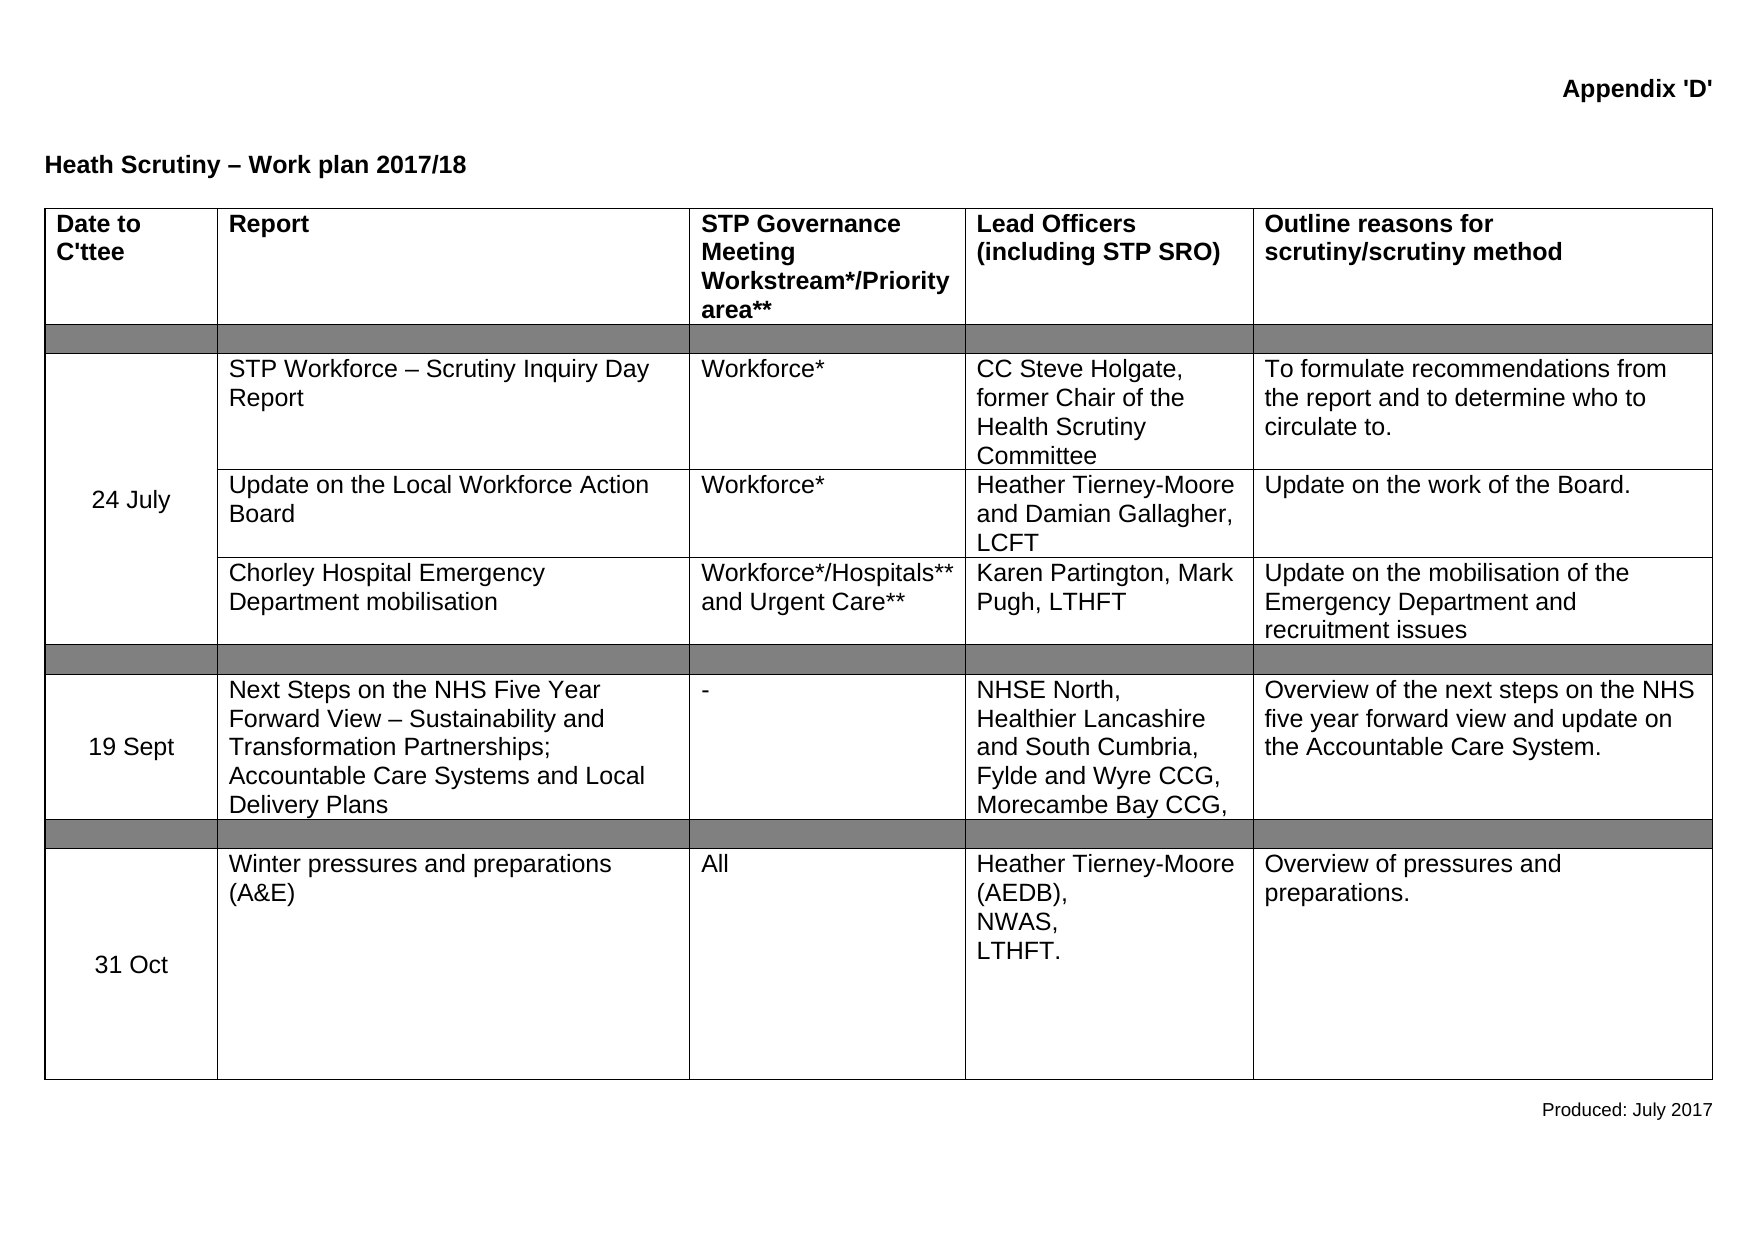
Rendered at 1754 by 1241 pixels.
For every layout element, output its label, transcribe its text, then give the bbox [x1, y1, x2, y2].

table_cell [218, 820, 689, 848]
table_cell [218, 325, 689, 353]
table_header Lead Officers (including STP SRO) [966, 209, 1253, 323]
table_cell Next Steps on the NHS Five Year Forward View – Sustainability and Transformation Partnerships; Accountable Care Systems and Local Delivery Plans [218, 675, 689, 818]
table_cell [966, 820, 1253, 848]
table_cell Update on the work of the Board. [1254, 470, 1712, 557]
table_cell Chorley Hospital Emergency Department mobilisation [218, 558, 689, 644]
table_header Outline reasons for scrutiny/scrutiny method [1254, 209, 1712, 323]
table_cell Overview of pressures and preparations. [1254, 849, 1712, 1079]
table_cell Overview of the next steps on the NHS five year forward view and update on the Accountable Care System. [1254, 675, 1712, 818]
table_cell [1254, 820, 1712, 848]
table_cell All [690, 849, 965, 1079]
table_cell [690, 820, 965, 848]
table_header Report [218, 209, 689, 323]
table_cell [46, 325, 217, 353]
table_cell Heather Tierney-Moore (AEDB), NWAS, LTHFT. [966, 849, 1253, 1079]
table_cell Workforce* [690, 470, 965, 557]
text Heath Scrutiny – Work plan 2017/18 [44, 150, 1713, 179]
table_cell NHSE North, Healthier Lancashire and South Cumbria, Fylde and Wyre CCG, Morecambe Bay CCG, [966, 675, 1253, 818]
table_cell [690, 325, 965, 353]
table_cell Workforce*/Hospitals** and Urgent Care** [690, 558, 965, 644]
table_cell [690, 645, 965, 674]
table_cell STP Workforce – Scrutiny Inquiry Day Report [218, 354, 689, 469]
table_cell Workforce* [690, 354, 965, 469]
table_cell - [690, 675, 965, 818]
table_cell [966, 325, 1253, 353]
table_cell 31 Oct [46, 849, 217, 1079]
table_cell [966, 645, 1253, 674]
table_cell Winter pressures and preparations (A&E) [218, 849, 689, 1079]
table_cell [46, 820, 217, 848]
table_cell Update on the Local Workforce Action Board [218, 470, 689, 557]
table_cell [1254, 325, 1712, 353]
table_cell To formulate recommendations from the report and to determine who to circulate to. [1254, 354, 1712, 469]
table_cell [1254, 645, 1712, 674]
table_cell Heather Tierney-Moore and Damian Gallagher, LCFT [966, 470, 1253, 557]
table_cell 24 July [46, 354, 217, 644]
table_cell Update on the mobilisation of the Emergency Department and recruitment issues [1254, 558, 1712, 644]
table_cell 19 Sept [46, 675, 217, 818]
table_header STP Governance Meeting Workstream*/Priority area** [690, 209, 965, 323]
table_cell Karen Partington, Mark Pugh, LTHFT [966, 558, 1253, 644]
table_cell [218, 645, 689, 674]
table_header Date to C'ttee [46, 209, 217, 323]
table_cell [46, 645, 217, 674]
table_cell CC Steve Holgate, former Chair of the Health Scrutiny Committee [966, 354, 1253, 469]
